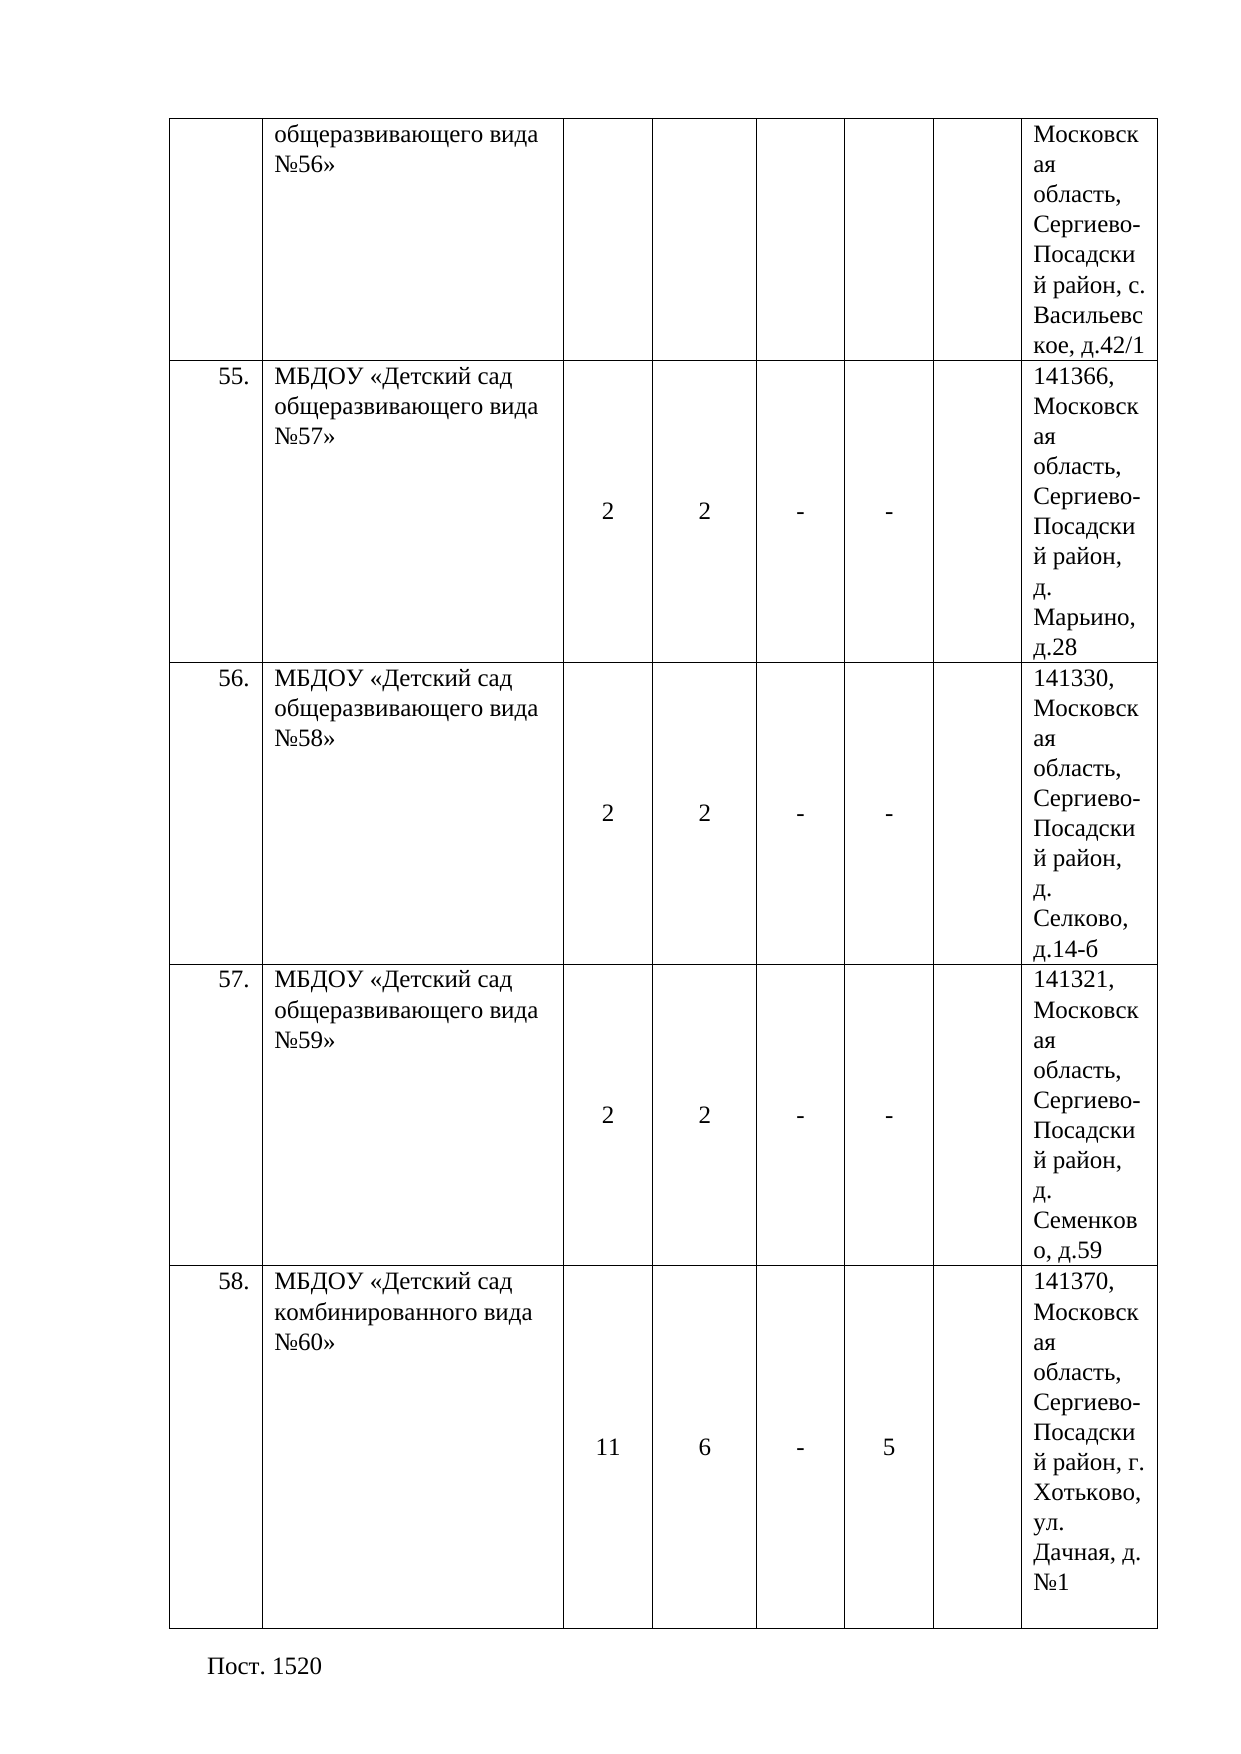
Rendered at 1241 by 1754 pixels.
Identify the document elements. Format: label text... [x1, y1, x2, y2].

table_cell [934, 1266, 1021, 1628]
table_cell МБДОУ «Детский сад общеразвивающего вида №59» [263, 965, 563, 1265]
table_cell 141370, Московская область, Сергиево-Посадский район, г. Хотьково, ул. Дачная, д.№1 [1022, 1266, 1157, 1628]
table_cell - [757, 965, 844, 1265]
table_cell [170, 361, 262, 662]
table_cell - [757, 361, 844, 662]
table_cell 5 [845, 1266, 933, 1628]
table_cell 4 [564, 119, 652, 360]
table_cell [263, 119, 563, 360]
table_cell 2 [653, 965, 756, 1265]
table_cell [1022, 119, 1157, 360]
table_cell МБДОУ «Детский сад общеразвивающего вида №57» [263, 361, 563, 662]
table_cell - [845, 361, 933, 662]
table_cell - [845, 119, 933, 360]
table_cell - [757, 663, 844, 963]
table_cell 4 [653, 119, 756, 360]
table_cell [934, 119, 1021, 360]
table_cell 2 [564, 663, 652, 963]
table_cell 11 [564, 1266, 652, 1628]
table_cell 2 [653, 361, 756, 662]
table_cell 2 [653, 663, 756, 963]
table_cell - [757, 119, 844, 360]
table_cell [170, 663, 262, 963]
table_cell - [845, 663, 933, 963]
table_cell 141321, Московская область, Сергиево-Посадский район, д. Семенково, д.59 [1022, 965, 1157, 1265]
table_cell 2 [564, 965, 652, 1265]
table_cell [934, 965, 1021, 1265]
table_cell МБДОУ «Детский сад общеразвивающего вида №58» [263, 663, 563, 963]
table_cell [170, 119, 262, 360]
table_cell - [757, 1266, 844, 1628]
table_cell МБДОУ «Детский сад комбинированного вида №60» [263, 1266, 563, 1628]
table_cell 6 [653, 1266, 756, 1628]
table_cell - [845, 965, 933, 1265]
table_cell [170, 1266, 262, 1628]
table_cell [934, 663, 1021, 963]
table_cell [934, 361, 1021, 662]
table_cell [170, 965, 262, 1265]
table_cell 141366, Московская область, Сергиево-Посадский район, д. Марьино, д.28 [1022, 361, 1157, 662]
table_cell 141330, Московская область, Сергиево-Посадский район, д. Селково, д.14-б [1022, 663, 1157, 963]
table_cell 2 [564, 361, 652, 662]
